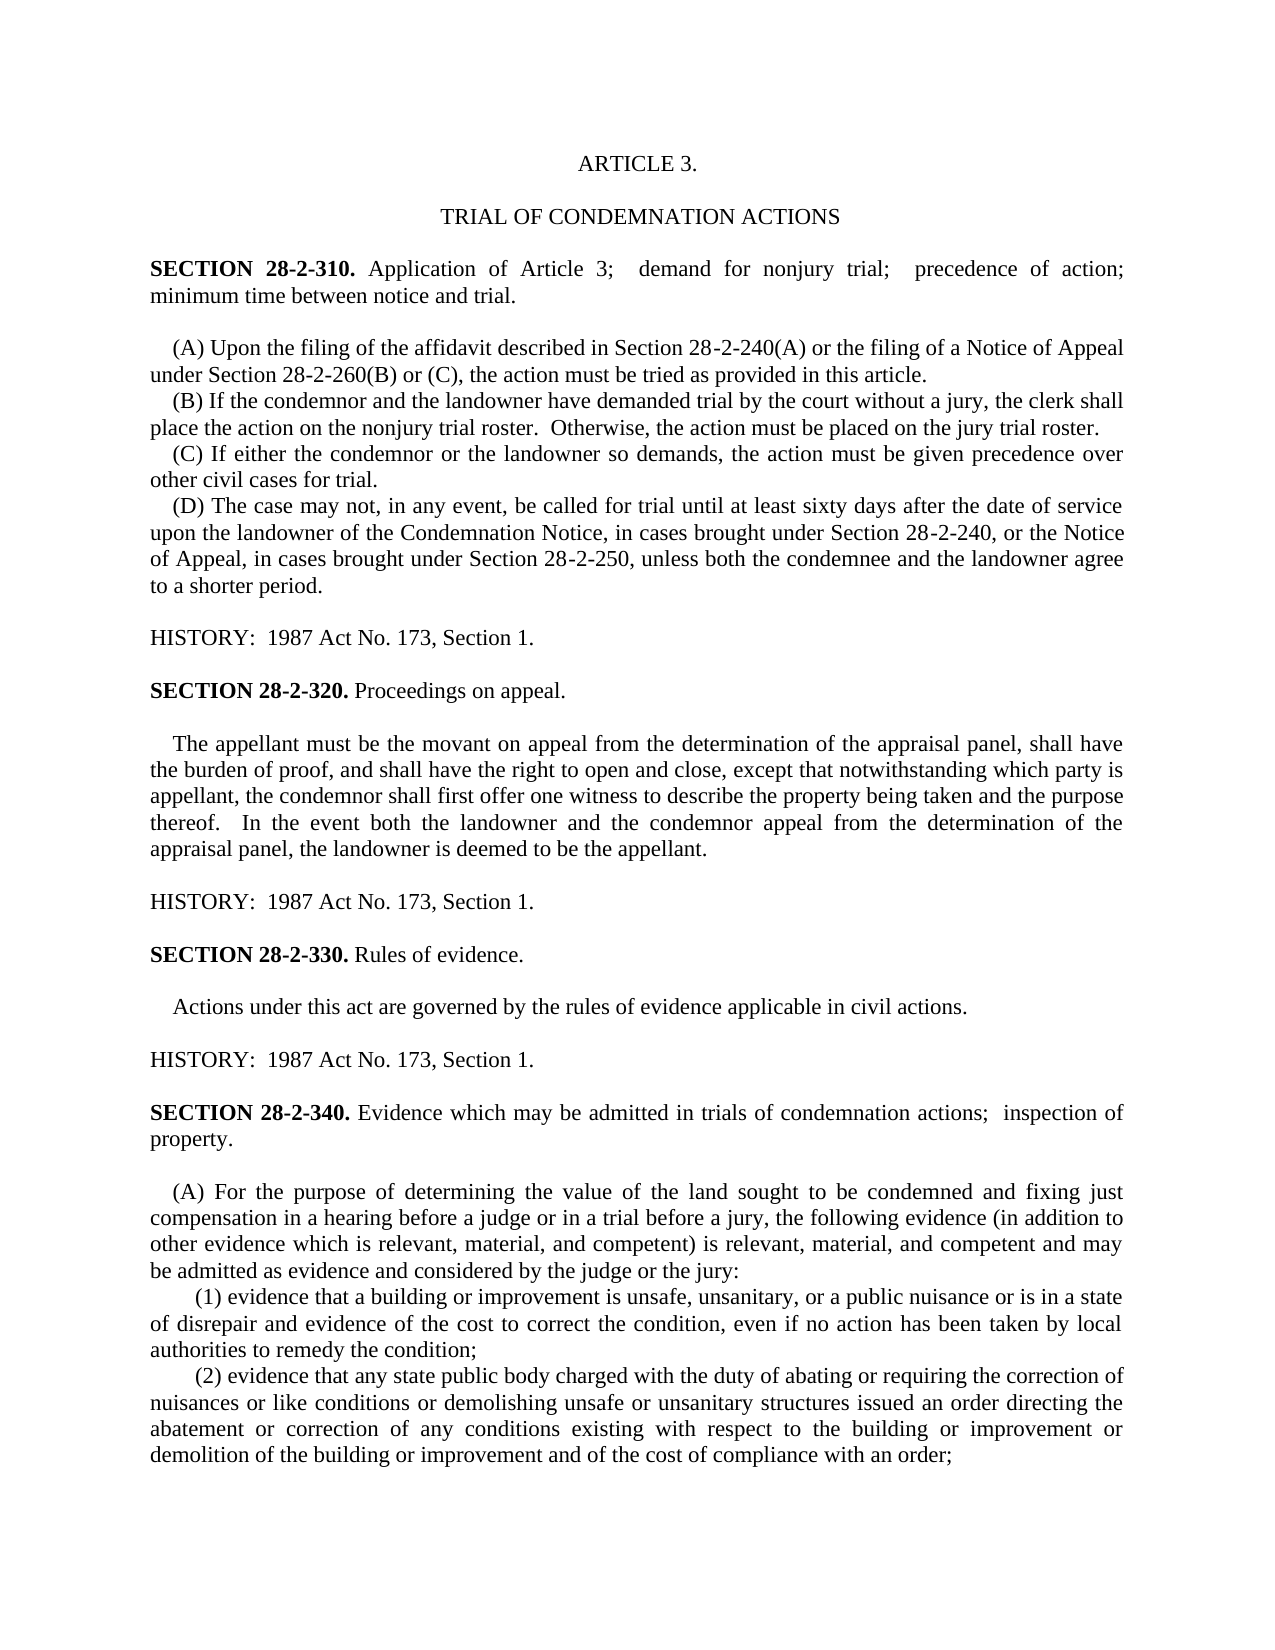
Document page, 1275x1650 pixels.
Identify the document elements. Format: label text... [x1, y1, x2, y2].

text HISTORY: 1987 Act No. 173, Section 1. [150, 624, 1125, 651]
text Actions under this act are governed by the rules of evidence applicable in civil actions. [150, 993, 1125, 1020]
text SECTION 28-2-340. Evidence which may be admitted in trials of condemnation actions; inspection of property. [150, 1099, 1125, 1151]
text HISTORY: 1987 Act No. 173, Section 1. [150, 1046, 1125, 1072]
text (D) The case may not, in any event, be called for trial until at least sixty days after the date of service upon the landowner of the Condemnation Notice, in cases brought under Section 28-2-240, or the Notice of Appeal, in cases brought under Section 28-2-250, unless both the condemnee and the landowner agree to a shorter period. [150, 493, 1125, 598]
text (1) evidence that a building or improvement is unsafe, unsanitary, or a public nuisance or is in a state of disrepair and evidence of the cost to correct the condition, even if no action has been taken by local authorities to remedy the condition; [150, 1283, 1125, 1362]
text TRIAL OF CONDEMNATION ACTIONS [150, 203, 1125, 229]
text SECTION 28-2-320. Proceedings on appeal. [150, 677, 1125, 703]
text HISTORY: 1987 Act No. 173, Section 1. [150, 888, 1125, 914]
text (B) If the condemnor and the landowner have demanded trial by the court without a jury, the clerk shall place the action on the nonjury trial roster. Otherwise, the action must be placed on the jury trial roster. [150, 387, 1125, 440]
text SECTION 28-2-310. Application of Article 3; demand for nonjury trial; precedence of action; minimum time between notice and trial. [150, 255, 1125, 308]
text (A) For the purpose of determining the value of the land sought to be condemned and fixing just compensation in a hearing before a judge or in a trial before a jury, the following evidence (in addition to other evidence which is relevant, material, and competent) is relevant, material, and competent and may be admitted as evidence and considered by the judge or the jury: [150, 1178, 1125, 1283]
text (A) Upon the filing of the affidavit described in Section 28-2-240(A) or the filing of a Notice of Appeal under Section 28-2-260(B) or (C), the action must be tried as provided in this article. [150, 334, 1125, 387]
text SECTION 28-2-330. Rules of evidence. [150, 941, 1125, 967]
text (2) evidence that any state public body charged with the duty of abating or requiring the correction of nuisances or like conditions or demolishing unsafe or unsanitary structures issued an order directing the abatement or correction of any conditions existing with respect to the building or improvement or demolition of the building or improvement and of the cost of compliance with an order; [150, 1362, 1125, 1468]
text (C) If either the condemnor or the landowner so demands, the action must be given precedence over other civil cases for trial. [150, 440, 1125, 493]
text The appellant must be the movant on appeal from the determination of the appraisal panel, shall have the burden of proof, and shall have the right to open and close, except that notwithstanding which party is appellant, the condemnor shall first offer one witness to describe the property being taken and the purpose thereof. In the event both the landowner and the condemnor appeal from the determination of the appraisal panel, the landowner is deemed to be the appellant. [150, 730, 1125, 862]
text ARTICLE 3. [150, 150, 1125, 176]
